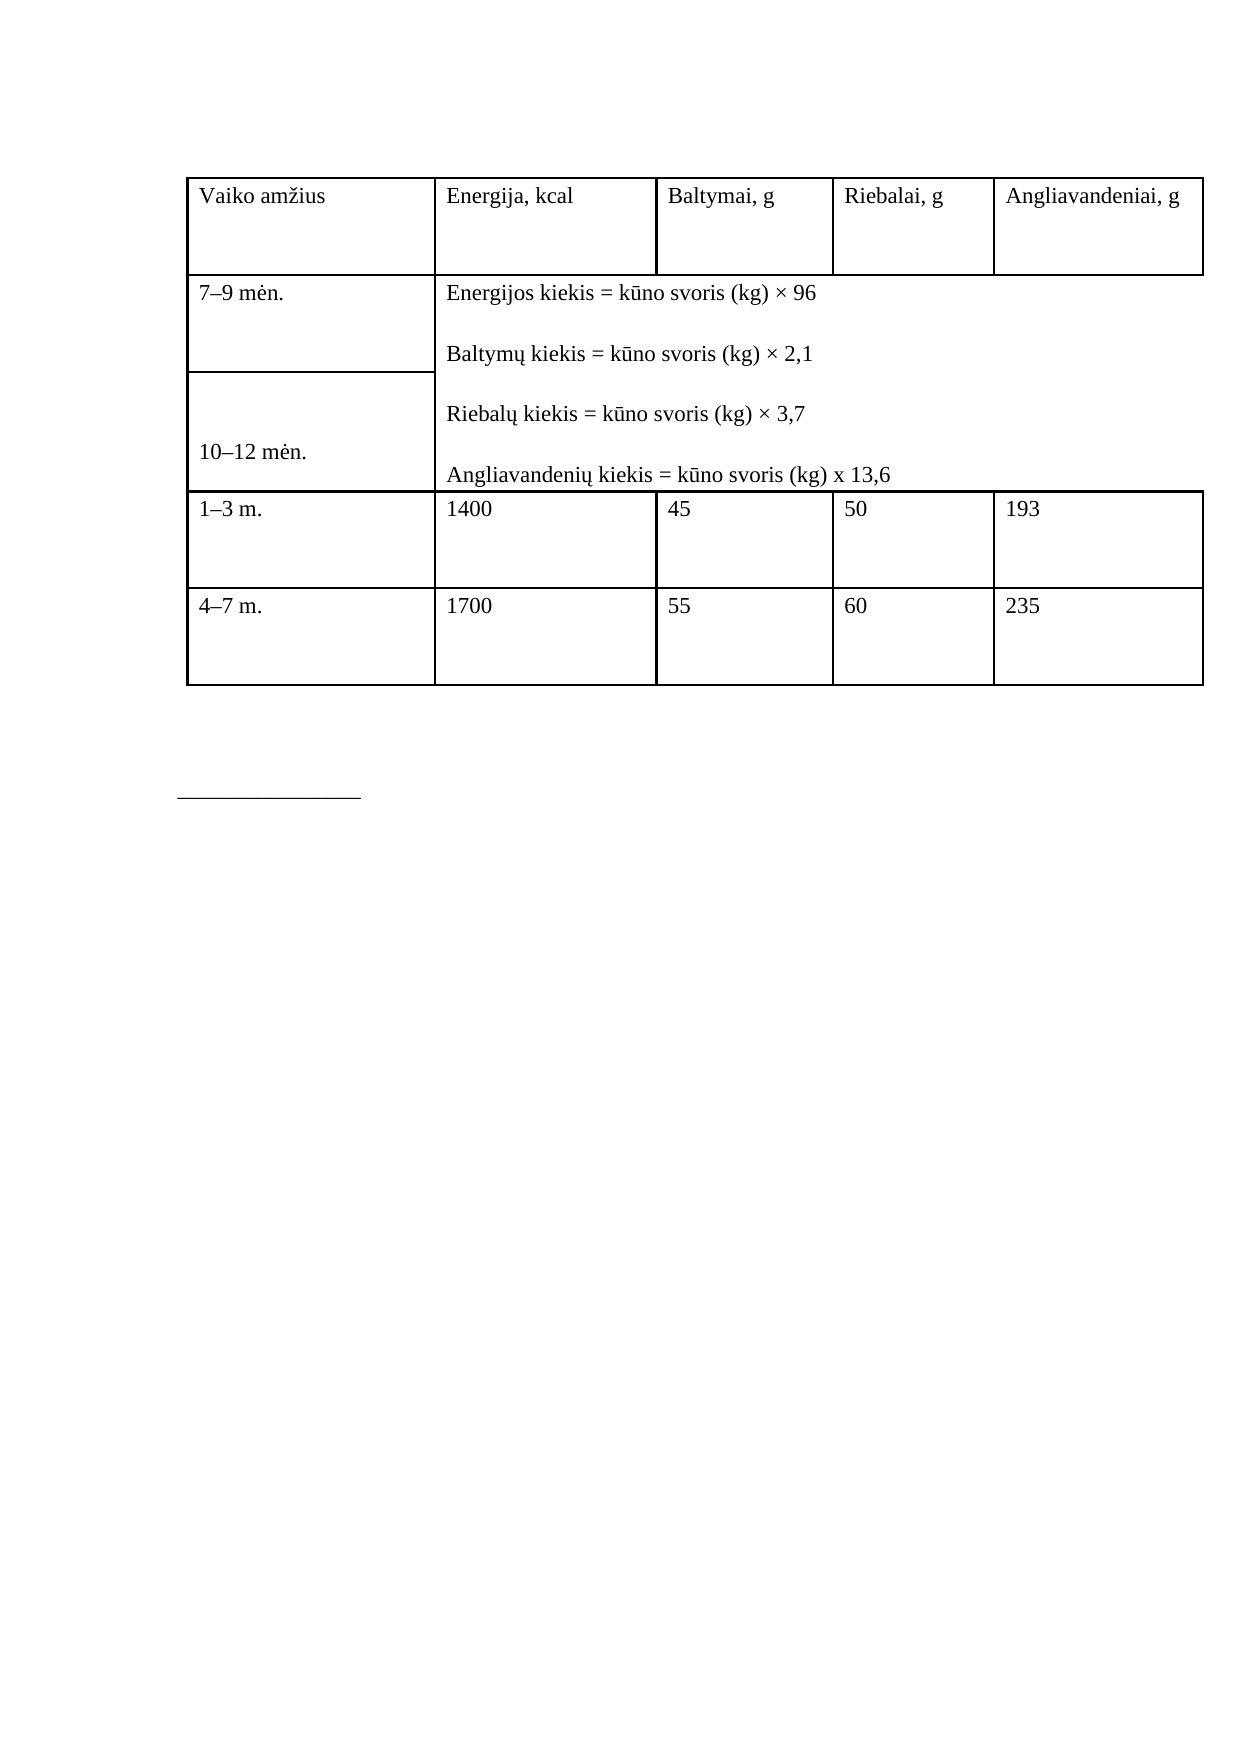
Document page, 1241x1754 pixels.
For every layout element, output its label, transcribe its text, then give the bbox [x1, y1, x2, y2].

table_header Riebalai, g [834, 179, 993, 274]
table_cell 55 [658, 589, 832, 684]
table_cell 193 [995, 493, 1202, 587]
table_cell 7–9 mėn. [189, 276, 434, 371]
table_header Angliavandeniai, g [995, 179, 1202, 274]
table_cell 60 [834, 589, 993, 684]
table_cell 1400 [436, 493, 655, 587]
table_cell 50 [834, 493, 993, 587]
table_cell 1700 [436, 589, 655, 684]
table_cell 4–7 m. [189, 589, 434, 684]
table_header Baltymai, g [658, 179, 832, 274]
table_header Energija, kcal [436, 179, 655, 274]
table_cell 1–3 m. [189, 493, 434, 587]
text ________________ [177, 774, 1181, 801]
table_cell 235 [995, 589, 1202, 684]
table_cell 10–12 mėn. [189, 373, 434, 490]
table_header Vaiko amžius [189, 179, 434, 274]
table_cell Energijos kiekis = kūno svoris (kg) × 96 Baltymų kiekis = kūno svoris (kg) × 2,1 Riebalų kiekis = kūno svoris (kg) × 3,7 Angliavandenių kiekis = kūno svoris (kg) x 13,6 [436, 276, 1203, 490]
table_cell 45 [658, 493, 832, 587]
